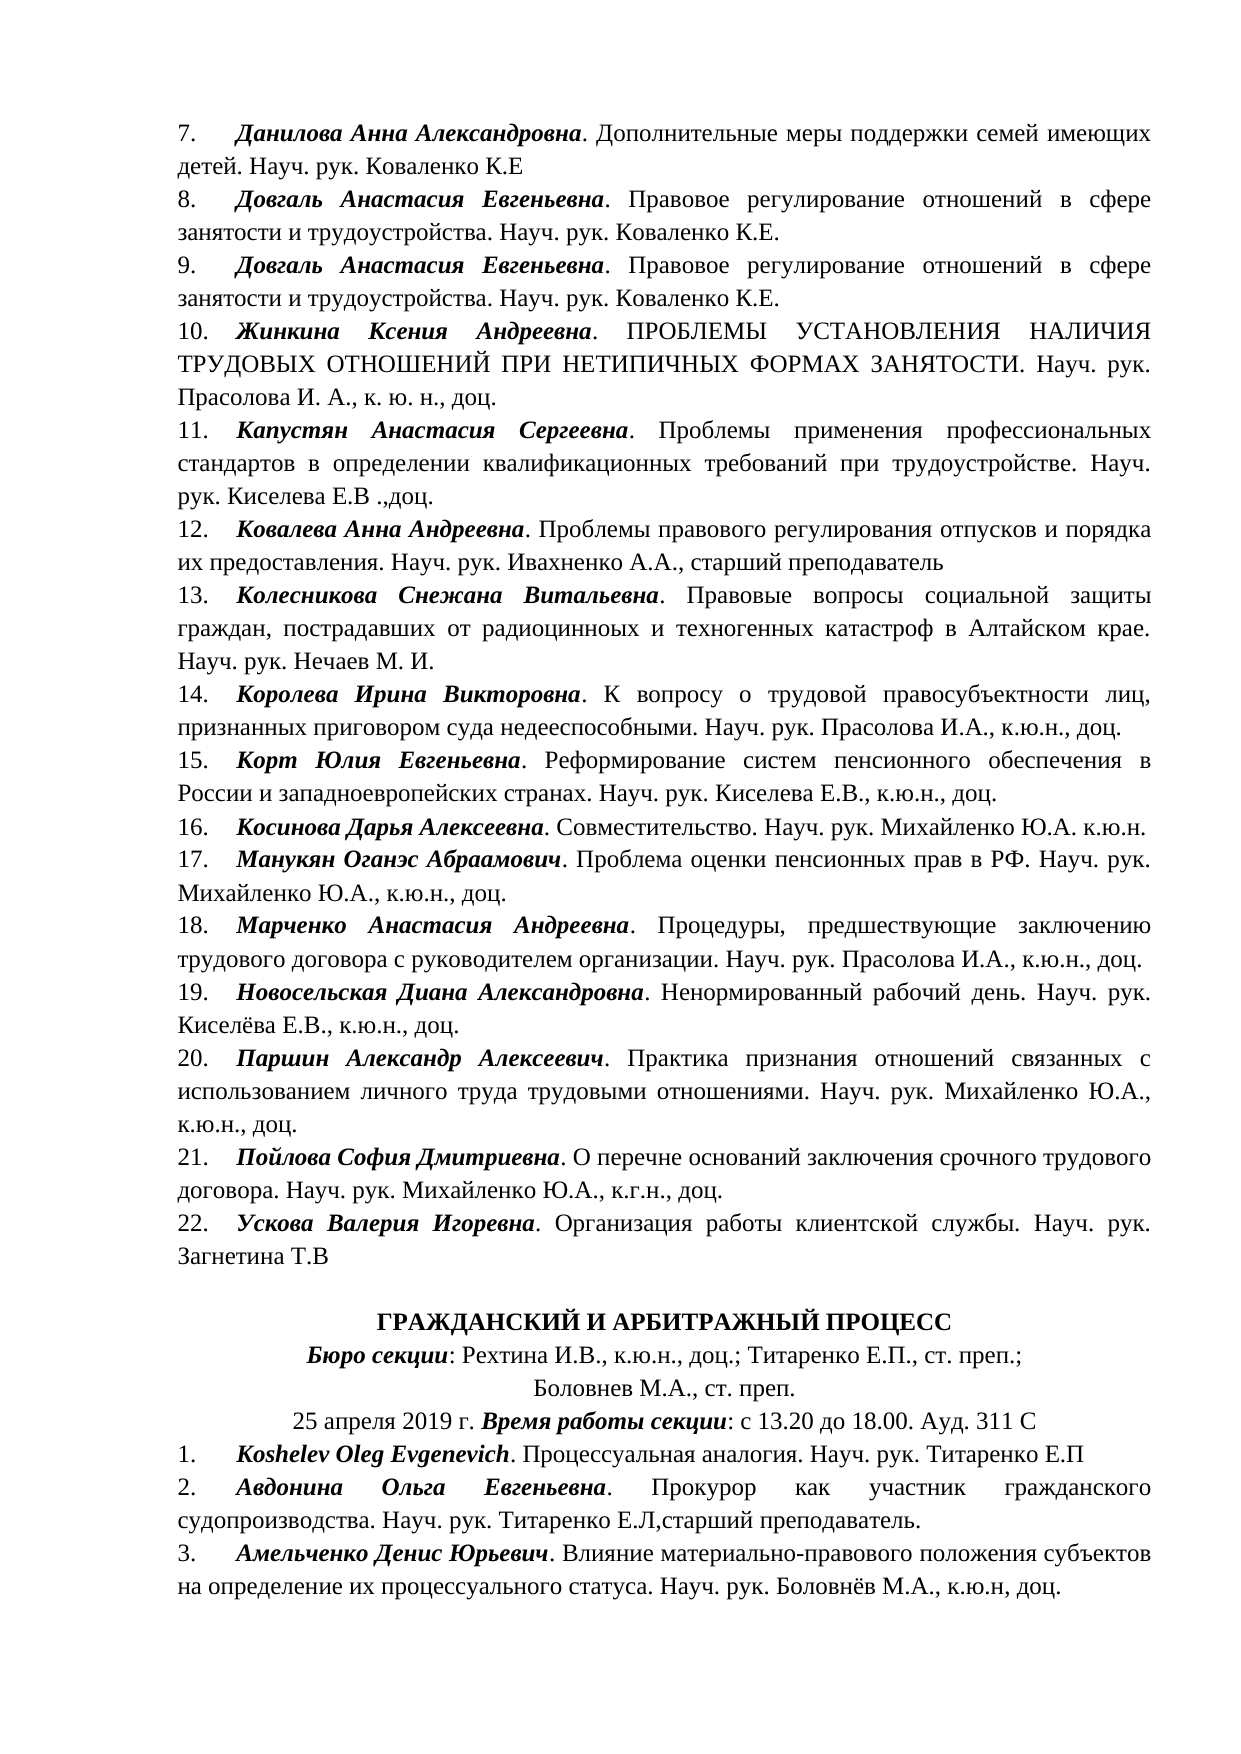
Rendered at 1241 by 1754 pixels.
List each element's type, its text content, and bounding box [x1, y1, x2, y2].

list Жинкина Ксения Андреевна. ПРОБЛЕМЫ УСТАНОВЛЕНИЯ НАЛИЧИЯ ТРУДОВЫХ ОТНОШЕНИЙ ПРИ НЕТИПИЧНЫХ ФОРМАХ ЗАНЯТОСТИ. Науч. рук. Прасолова И. А., к. ю. н., доц. [177, 316, 1152, 411]
list 25 апреля 2019 г. Время работы секции: с 13.20 до 18.00. Ауд. 311 С [177, 1406, 1152, 1435]
list Королева Ирина Викторовна. К вопросу о трудовой правосубъектности лиц, признанных приговором суда недееспособными. Науч. рук. Прасолова И.А., к.ю.н., доц. [177, 679, 1152, 741]
list Пойлова София Дмитриевна. О перечне оснований заключения срочного трудового договора. Науч. рук. Михайленко Ю.А., к.г.н., доц. [177, 1142, 1152, 1203]
list Новосельская Диана Александровна. Ненормированный рабочий день. Науч. рук. Киселёва Е.В., к.ю.н., доц. [177, 977, 1152, 1038]
list Корт Юлия Евгеньевна. Реформирование систем пенсионного обеспечения в России и западноевропейских странах. Науч. рук. Киселева Е.В., к.ю.н., доц. [177, 746, 1152, 807]
list Колесникова Снежана Витальевна. Правовые вопросы социальной защиты граждан, пострадавших от радиоцинноых и техногенных катастроф в Алтайском крае. Науч. рук. Нечаев М. И. [177, 580, 1152, 675]
list Ковалева Анна Андреевна. Проблемы правового регулирования отпусков и порядка их предоставления. Науч. рук. Ивахненко А.А., старший преподаватель [177, 514, 1152, 576]
list Манукян Оганэс Абраамович. Проблема оценки пенсионных прав в РФ. Науч. рук. Михайленко Ю.А., к.ю.н., доц. [177, 844, 1152, 906]
list Ускова Валерия Игоревна. Организация работы клиентской службы. Науч. рук. Загнетина Т.В [177, 1208, 1152, 1269]
list Данилова Анна Александровна. Дополнительные меры поддержки семей имеющих детей. Науч. рук. Коваленко К.Е [177, 118, 1152, 180]
list Авдонина Ольга Евгеньевна. Прокурор как участник гражданского судопроизводства. Науч. рук. Титаренко Е.Л,старший преподаватель. [177, 1472, 1152, 1534]
list Косинова Дарья Алексеевна. Совместительство. Науч. рук. Михайленко Ю.А. к.ю.н. [177, 812, 1152, 840]
list Довгаль Анастасия Евгеньевна. Правовое регулирование отношений в сфере занятости и трудоустройства. Науч. рук. Коваленко К.Е. [177, 250, 1152, 312]
list Паршин Александр Алексеевич. Практика признания отношений связанных с использованием личного труда трудовыми отношениями. Науч. рук. Михайленко Ю.А., к.ю.н., доц. [177, 1043, 1152, 1137]
list Амельченко Денис Юрьевич. Влияние материально-правового положения субъектов на определение их процессуального статуса. Науч. рук. Боловнёв М.А., к.ю.н, доц. [177, 1538, 1152, 1600]
list Капустян Анастасия Сергеевна. Проблемы применения профессиональных стандартов в определении квалификационных требований при трудоустройстве. Науч. рук. Киселева Е.В .,доц. [177, 415, 1152, 510]
list Довгаль Анастасия Евгеньевна. Правовое регулирование отношений в сфере занятости и трудоустройства. Науч. рук. Коваленко К.Е. [177, 184, 1152, 246]
list Koshelev Oleg Evgenevich. Процессуальная аналогия. Науч. рук. Титаренко Е.П [177, 1439, 1152, 1468]
list ГРАЖДАНСКИЙ И АРБИТРАЖНЫЙ ПРОЦЕСС [177, 1307, 1152, 1336]
list Боловнев М.А., ст. преп. [177, 1373, 1152, 1402]
list Марченко Анастасия Андреевна. Процедуры, предшествующие заключению трудового договора с руководителем организации. Науч. рук. Прасолова И.А., к.ю.н., доц. [177, 911, 1152, 972]
list Бюро секции: Рехтина И.В., к.ю.н., доц.; Титаренко Е.П., ст. преп.; [177, 1340, 1152, 1369]
